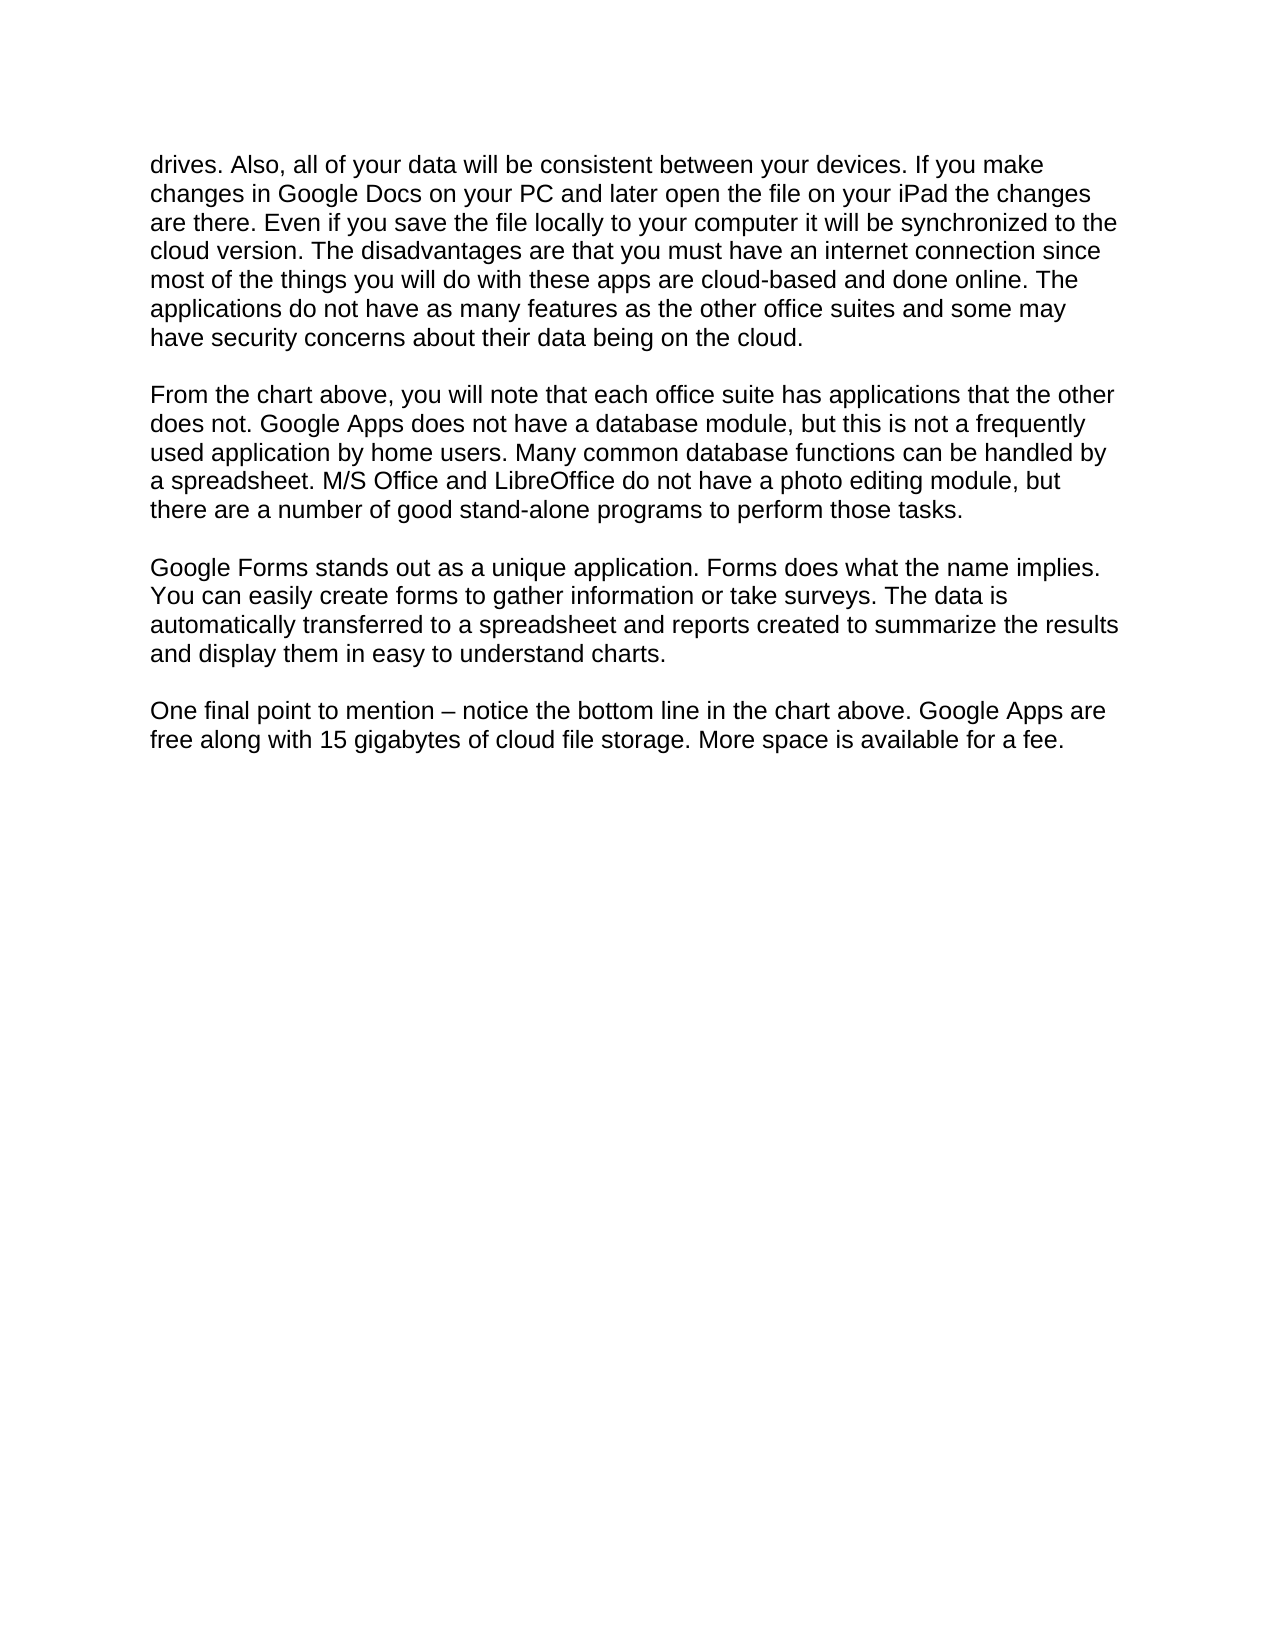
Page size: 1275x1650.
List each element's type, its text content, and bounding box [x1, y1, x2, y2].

text One final point to mention – notice the bottom line in the chart above. Google Apps are free along with 15 gigabytes of cloud file storage. More space is available for a fee. [150, 696, 1125, 754]
text Google Forms stands out as a unique application. Forms does what the name implies. You can easily create forms to gather information or take surveys. The data is automatically transferred to a spreadsheet and reports created to summarize the results and display them in easy to understand charts. [150, 552, 1125, 667]
text From the chart above, you will note that each office suite has applications that the other does not. Google Apps does not have a database module, but this is not a frequently used application by home users. Many common database functions can be handled by a spreadsheet. M/S Office and LibreOffice do not have a photo editing module, but there are a number of good stand-alone programs to perform those tasks. [150, 380, 1125, 524]
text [150, 150, 1125, 351]
